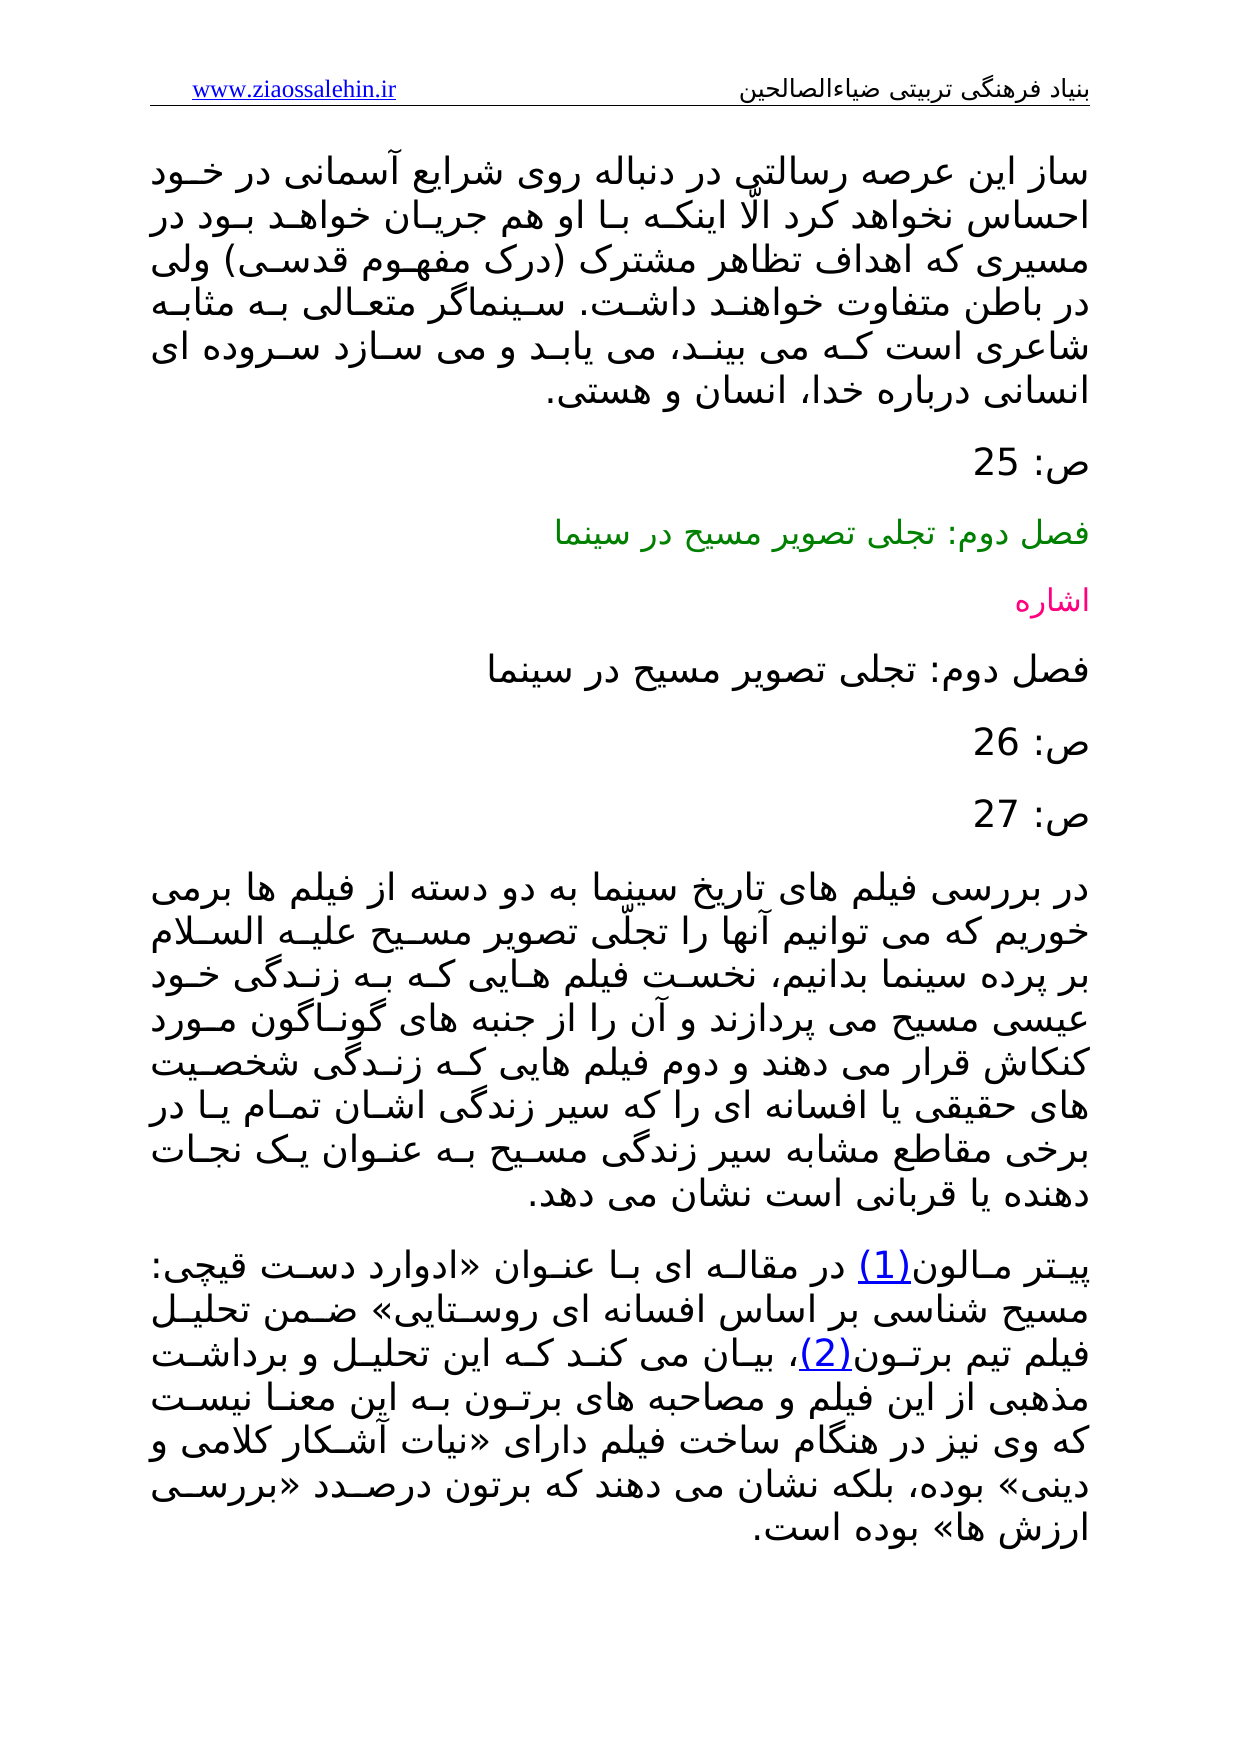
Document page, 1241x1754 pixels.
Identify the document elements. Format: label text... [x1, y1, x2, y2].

text ص: 26 [150, 720, 1090, 764]
text فصل دوم: تجلی تصویر مسیح در سینما [150, 647, 1090, 691]
text در بررسی فیلم های تاریخ سینما به دو دسته از فیلم ها برمی خوریم که می توانیم آنها را تجلّی تصویر مسیح علیه السلام بر پرده سینما بدانیم، نخست فیلم هایی که به زندگی خود عیسی مسیح می پردازند و آن را از جنبه های گوناگون مورد کنکاش قرار می دهند و دوم فیلم هایی که زندگی شخصیت های حقیقی یا افسانه ای را که سیر زندگی اشان تمام یا در برخی مقاطع مشابه سیر زندگی مسیح به عنوان یک نجات دهنده یا قربانی است نشان می دهد. [150, 866, 1090, 1215]
text ص: 25 [150, 441, 1090, 485]
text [150, 150, 1090, 412]
subtitle فصل دوم: تجلی تصویر مسیح در سینما [150, 514, 1090, 553]
text ص: 27 [150, 793, 1090, 837]
text پیتر مالون(1) در مقاله ای با عنوان «ادوارد دست قیچی: مسیح شناسی بر اساس افسانه ای روستایی» ضمن تحلیل فیلم تیم برتون(2)، بیان می کند که این تحلیل و برداشت مذهبی از این فیلم و مصاحبه های برتون به این معنا نیست که وی نیز در هنگام ساخت فیلم دارای «نیات آشکار کلامی و دینی» بوده، بلکه نشان می دهند که برتون درصدد «بررسی ارزش ها» بوده است. [150, 1244, 1090, 1550]
subtitle اشاره [150, 582, 1090, 618]
